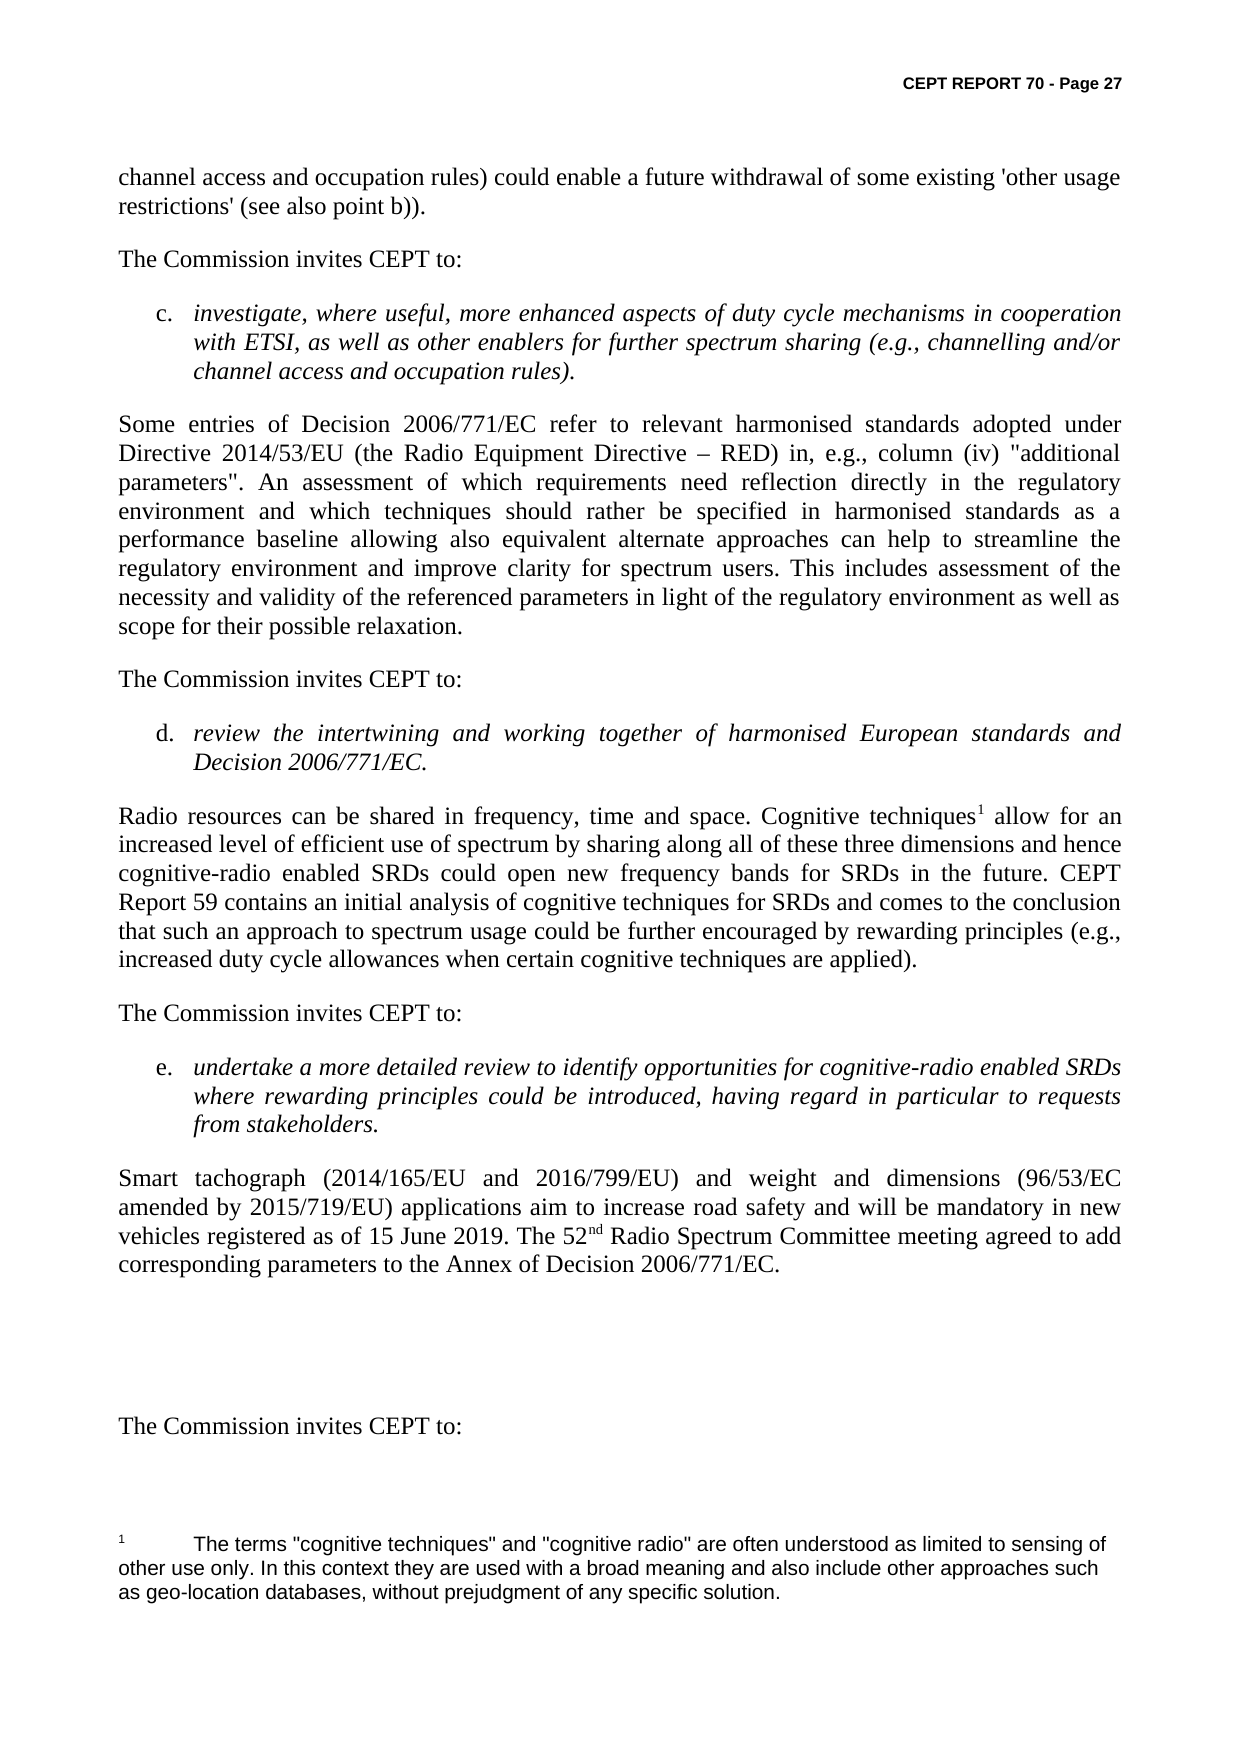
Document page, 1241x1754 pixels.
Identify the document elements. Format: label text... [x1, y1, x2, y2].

text Radio resources can be shared in frequency, time and space. Cognitive techniques allow for an increased level of efficient use of spectrum by sharing along all of these three dimensions and hence cognitive-radio enabled SRDs could open new frequency bands for SRDs in the future. CEPT Report 59 contains an initial analysis of cognitive techniques for SRDs and comes to the conclusion that such an approach to spectrum usage could be further encouraged by rewarding principles (e.g., increased duty cycle allowances when certain cognitive techniques are applied). [118, 801, 1122, 973]
list undertake a more detailed review to identify opportunities for cognitive-radio enabled SRDs where rewarding principles could be introduced, having regard in particular to requests from stakeholders. [156, 1052, 1122, 1138]
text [118, 162, 1122, 219]
text The Commission invites CEPT to: [118, 244, 1122, 273]
text The Commission invites CEPT to: [118, 998, 1122, 1027]
text The Commission invites CEPT to: [118, 664, 1122, 693]
text The Commission invites CEPT to: [118, 1411, 1122, 1439]
list investigate, where useful, more enhanced aspects of duty cycle mechanisms in cooperation with ETSI, as well as other enablers for further spectrum sharing (e.g., channelling and/or channel access and occupation rules). [156, 298, 1122, 384]
text Smart tachograph (2014/165/EU and 2016/799/EU) and weight and dimensions (96/53/EC amended by 2015/719/EU) applications aim to increase road safety and will be mandatory in new vehicles registered as of 15 June 2019. The 52nd Radio Spectrum Committee meeting agreed to add corresponding parameters to the Annex of Decision 2006/771/EC. [118, 1163, 1122, 1278]
text Some entries of Decision 2006/771/EC refer to relevant harmonised standards adopted under Directive 2014/53/EU (the Radio Equipment Directive – RED) in, e.g., column (iv) "additional parameters". An assessment of which requirements need reflection directly in the regulatory environment and which techniques should rather be specified in harmonised standards as a performance baseline allowing also equivalent alternate approaches can help to streamline the regulatory environment and improve clarity for spectrum users. This includes assessment of the necessity and validity of the referenced parameters in light of the regulatory environment as well as scope for their possible relaxation. [118, 409, 1122, 639]
list review the intertwining and working together of harmonised European standards and Decision 2006/771/EC. [156, 718, 1122, 776]
